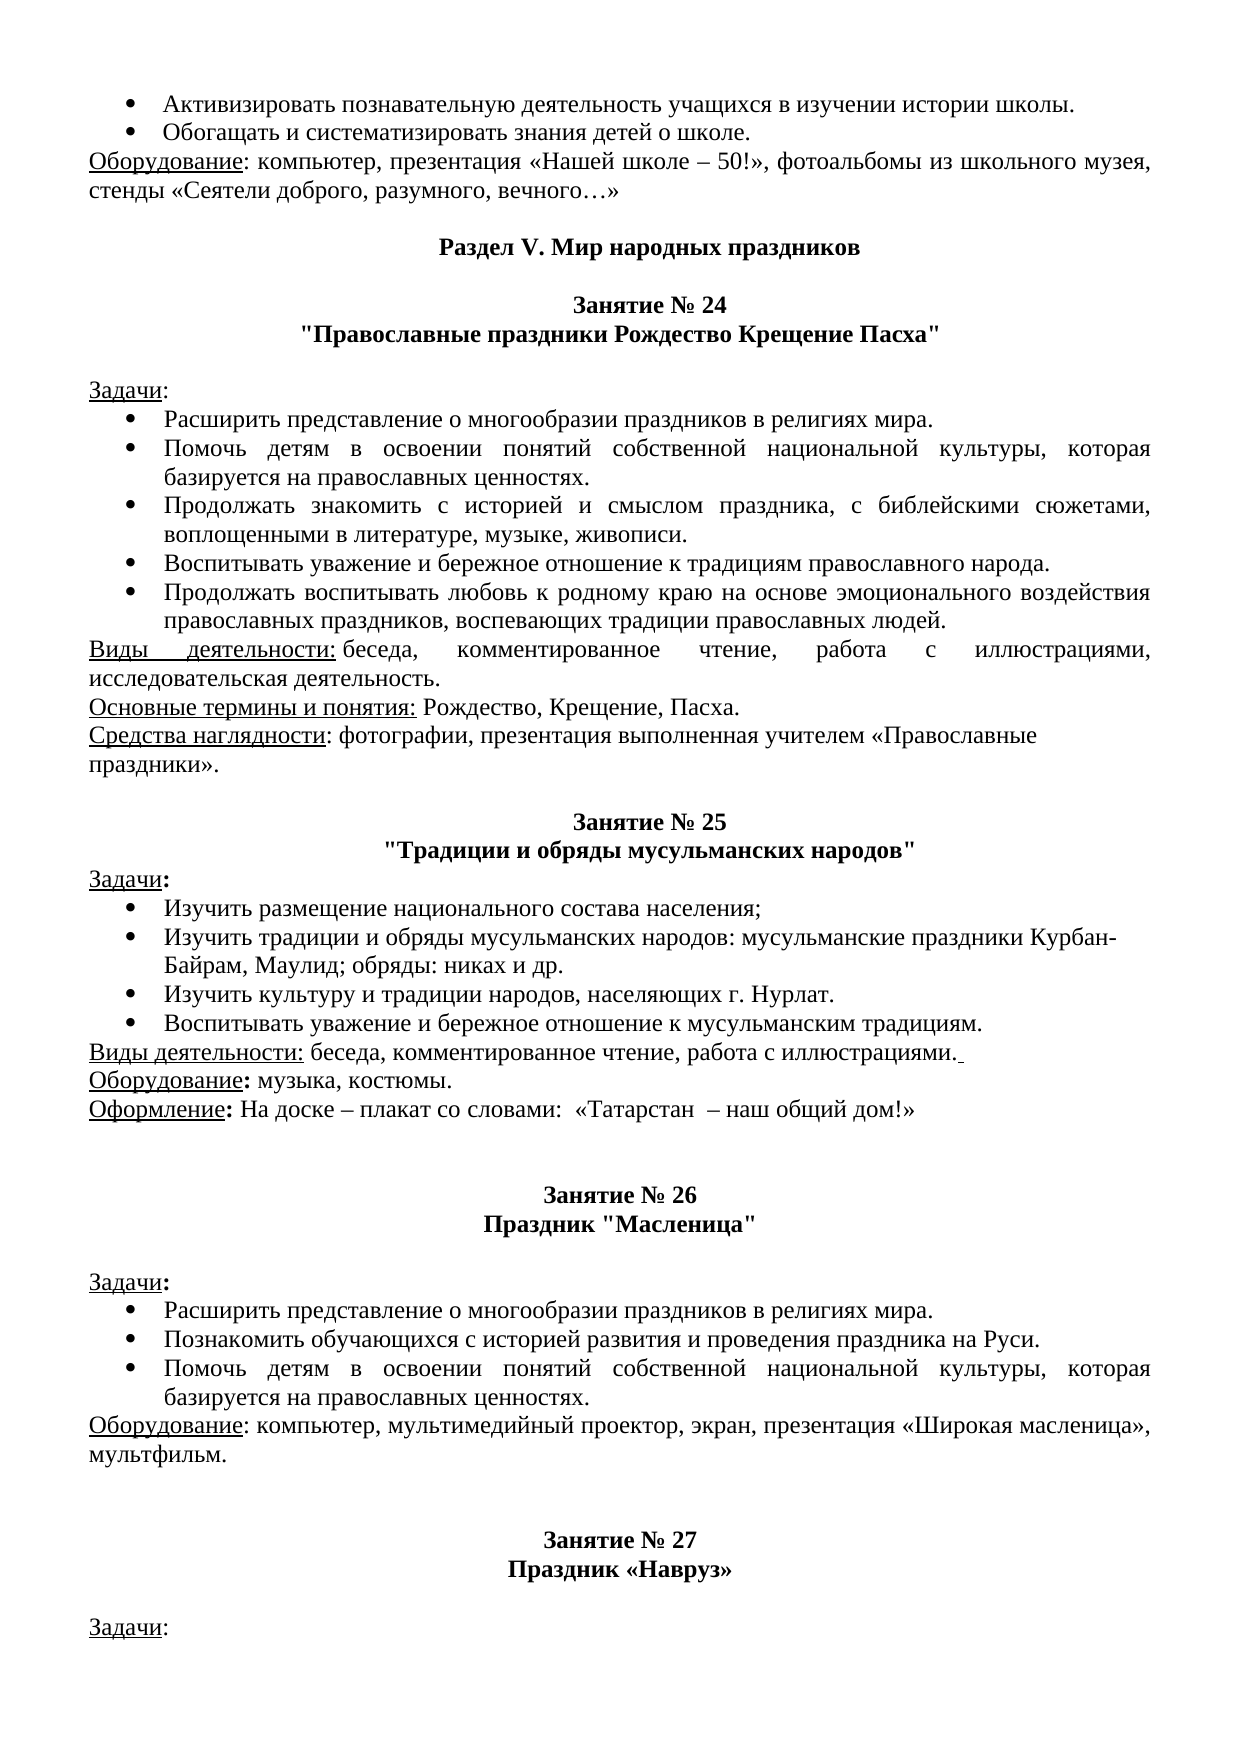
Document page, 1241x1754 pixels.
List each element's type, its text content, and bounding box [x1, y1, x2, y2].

list Воспитывать уважение и бережное отношение к традициям православного народа. [126, 548, 1152, 577]
list Помочь детям в освоении понятий собственной национальной культуры, которая базируется на православных ценностях. [126, 433, 1152, 490]
text Задачи: [89, 375, 1152, 404]
text Занятие № 26 [89, 1180, 1152, 1209]
list Обогащать и систематизировать знания детей о школе. [126, 117, 1152, 146]
text Задачи: [89, 1267, 1152, 1295]
list Продолжать знакомить с историей и смыслом праздника, с библейскими сюжетами, воплощенными в литературе, музыке, живописи. [126, 490, 1152, 548]
text "Православные праздники Рождество Крещение Пасха" [89, 319, 1152, 347]
text Виды деятельности: беседа, комментированное чтение, работа с иллюстрациями. Оборудование: музыка, костюмы. [89, 1037, 1152, 1094]
text Виды деятельности: беседа, комментированное чтение, работа с иллюстрациями, исследовательская деятельность. [89, 634, 1152, 692]
text Раздел V. Мир народных праздников [89, 232, 1152, 261]
list Изучить традиции и обряды мусульманских народов: мусульманские праздники Курбан-Байрам, Маулид; обряды: никах и др. [126, 922, 1152, 979]
list Расширить представление о многообразии праздников в религиях мира. [126, 404, 1152, 433]
text "Традиции и обряды мусульманских народов" [89, 835, 1152, 864]
text Оборудование: компьютер, презентация «Нашей школе – 50!», фотоальбомы из школьного музея, стенды «Сеятели доброго, разумного, вечного…» [89, 146, 1152, 204]
text Задачи: [89, 1612, 1152, 1640]
text Задачи: [89, 864, 1152, 893]
list Продолжать воспитывать любовь к родному краю на основе эмоционального воздействия православных праздников, воспевающих традиции православных людей. [126, 577, 1152, 634]
text Оформление: На доске – плакат со словами: «Татарстан – наш общий дом!» [89, 1094, 1152, 1123]
list Изучить культуру и традиции народов, населяющих г. Нурлат. [126, 979, 1152, 1008]
list Расширить представление о многообразии праздников в религиях мира. [126, 1295, 1152, 1324]
list Изучить размещение национального состава населения; [126, 893, 1152, 922]
text Средства наглядности: фотографии, презентация выполненная учителем «Православные праздники». [89, 720, 1152, 778]
text Праздник «Навруз» [89, 1554, 1152, 1583]
list Помочь детям в освоении понятий собственной национальной культуры, которая базируется на православных ценностях. [126, 1353, 1152, 1410]
list Познакомить обучающихся с историей развития и проведения праздника на Руси. [126, 1324, 1152, 1353]
list Активизировать познавательную деятельность учащихся в изучении истории школы. [126, 89, 1152, 117]
text Основные термины и понятия: Рождество, Крещение, Пасха. [89, 692, 1152, 720]
text Праздник "Масленица" [89, 1209, 1152, 1238]
text Занятие № 25 [89, 807, 1152, 835]
text Занятие № 27 [89, 1525, 1152, 1554]
text Занятие № 24 [89, 290, 1152, 319]
text Оборудование: компьютер, мультимедийный проектор, экран, презентация «Широкая масленица», мультфильм. [89, 1410, 1152, 1468]
list Воспитывать уважение и бережное отношение к мусульманским традициям. [126, 1008, 1152, 1037]
